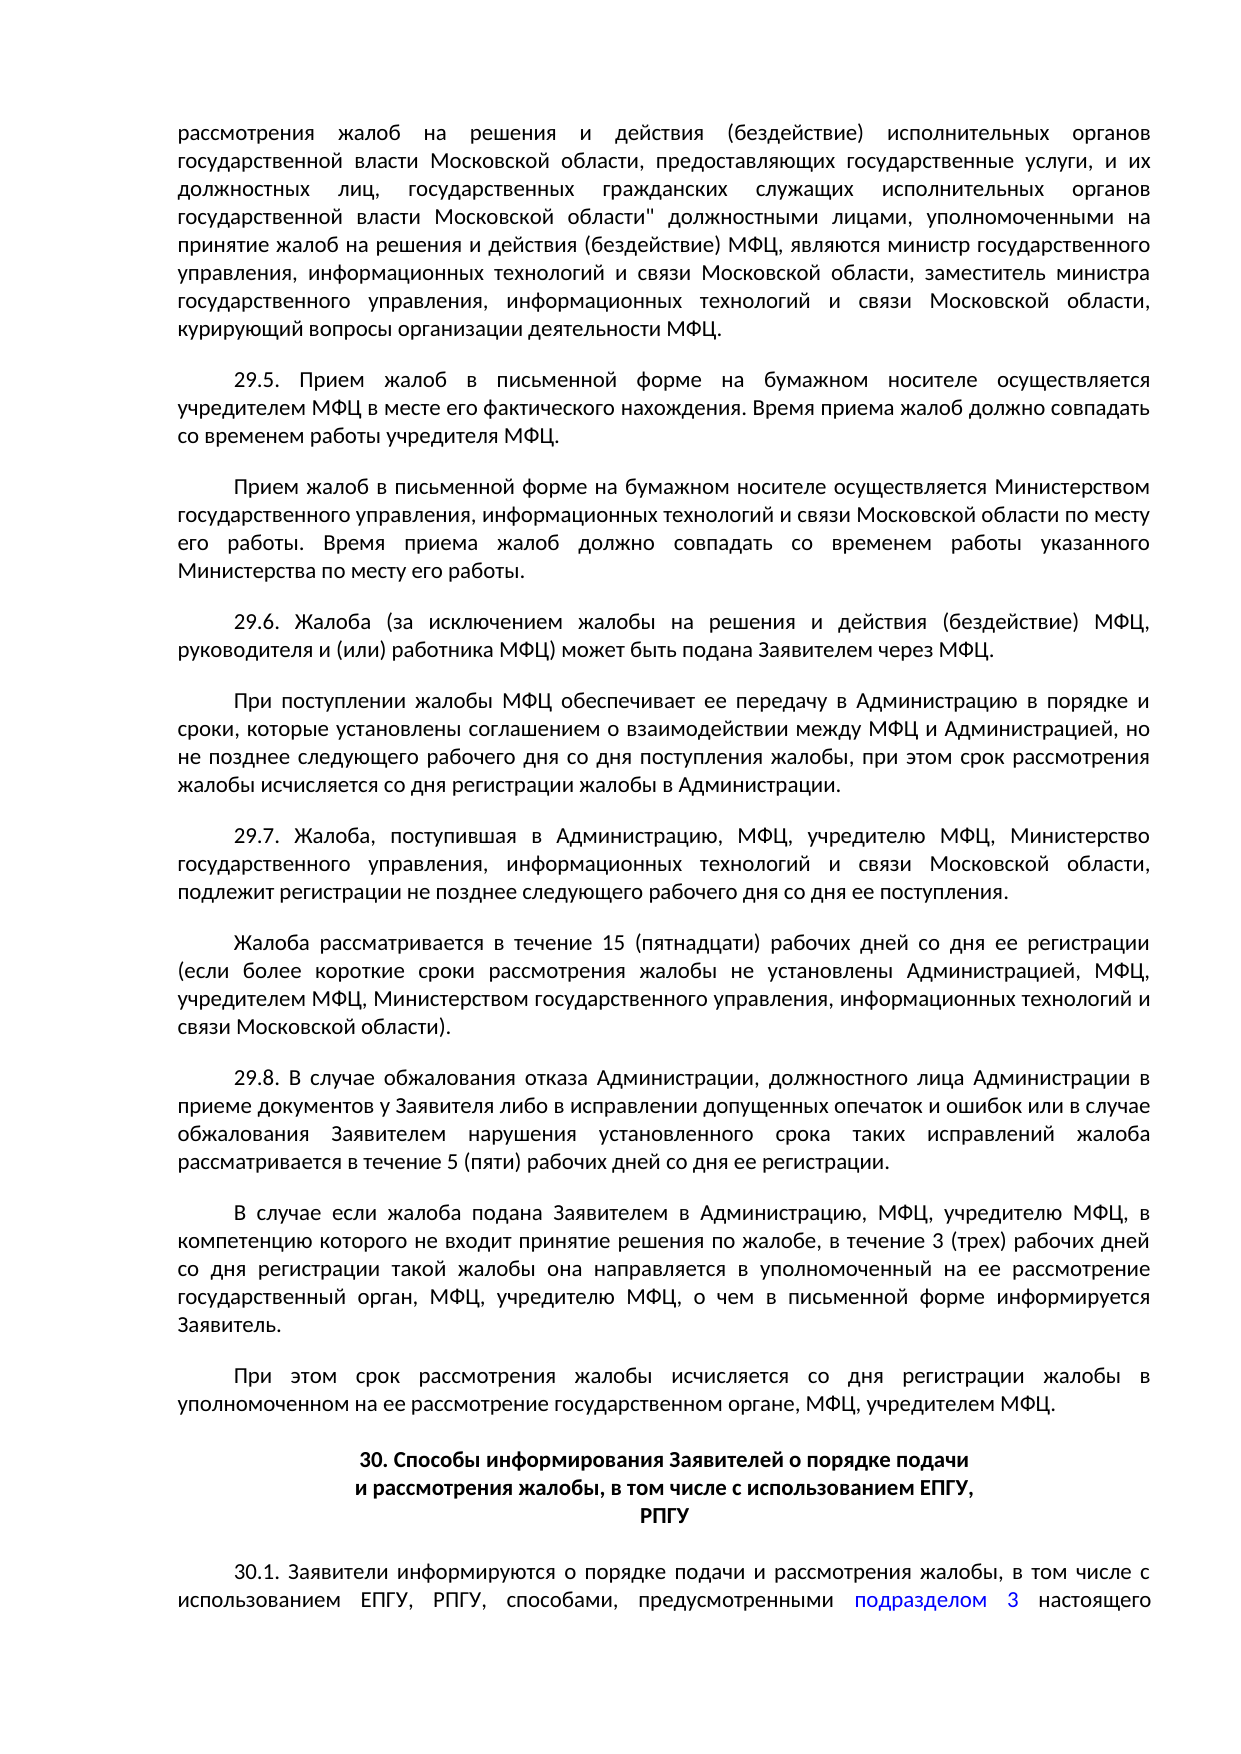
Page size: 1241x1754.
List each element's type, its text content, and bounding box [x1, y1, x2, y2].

text 29.7. Жалоба, поступившая в Администрацию, МФЦ, учредителю МФЦ, Министерство государственного управления, информационных технологий и связи Московской области, подлежит регистрации не позднее следующего рабочего дня со дня ее поступления. [177, 821, 1152, 905]
text 29.6. Жалоба (за исключением жалобы на решения и действия (бездействие) МФЦ, руководителя и (или) работника МФЦ) может быть подана Заявителем через МФЦ. [177, 607, 1152, 663]
text Жалоба рассматривается в течение 15 (пятнадцати) рабочих дней со дня ее регистрации (если более короткие сроки рассмотрения жалобы не установлены Администрацией, МФЦ, учредителем МФЦ, Министерством государственного управления, информационных технологий и связи Московской области). [177, 928, 1152, 1040]
text 29.5. Прием жалоб в письменной форме на бумажном носителе осуществляется учредителем МФЦ в месте его фактического нахождения. Время приема жалоб должно совпадать со временем работы учредителя МФЦ. [177, 365, 1152, 449]
text Прием жалоб в письменной форме на бумажном носителе осуществляется Министерством государственного управления, информационных технологий и связи Московской области по месту его работы. Время приема жалоб должно совпадать со временем работы указанного Министерства по месту его работы. [177, 472, 1152, 584]
title РПГУ [177, 1501, 1152, 1529]
text 29.8. В случае обжалования отказа Администрации, должностного лица Администрации в приеме документов у Заявителя либо в исправлении допущенных опечаток и ошибок или в случае обжалования Заявителем нарушения установленного срока таких исправлений жалоба рассматривается в течение 5 (пяти) рабочих дней со дня ее регистрации. [177, 1063, 1152, 1175]
text При этом срок рассмотрения жалобы исчисляется со дня регистрации жалобы в уполномоченном на ее рассмотрение государственном органе, МФЦ, учредителем МФЦ. [177, 1361, 1152, 1417]
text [177, 1557, 1152, 1613]
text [177, 118, 1152, 342]
text При поступлении жалобы МФЦ обеспечивает ее передачу в Администрацию в порядке и сроки, которые установлены соглашением о взаимодействии между МФЦ и Администрацией, но не позднее следующего рабочего дня со дня поступления жалобы, при этом срок рассмотрения жалобы исчисляется со дня регистрации жалобы в Администрации. [177, 686, 1152, 798]
title и рассмотрения жалобы, в том числе с использованием ЕПГУ, [177, 1473, 1152, 1501]
text В случае если жалоба подана Заявителем в Администрацию, МФЦ, учредителю МФЦ, в компетенцию которого не входит принятие решения по жалобе, в течение 3 (трех) рабочих дней со дня регистрации такой жалобы она направляется в уполномоченный на ее рассмотрение государственный орган, МФЦ, учредителю МФЦ, о чем в письменной форме информируется Заявитель. [177, 1198, 1152, 1338]
title 30. Способы информирования Заявителей о порядке подачи [177, 1445, 1152, 1473]
